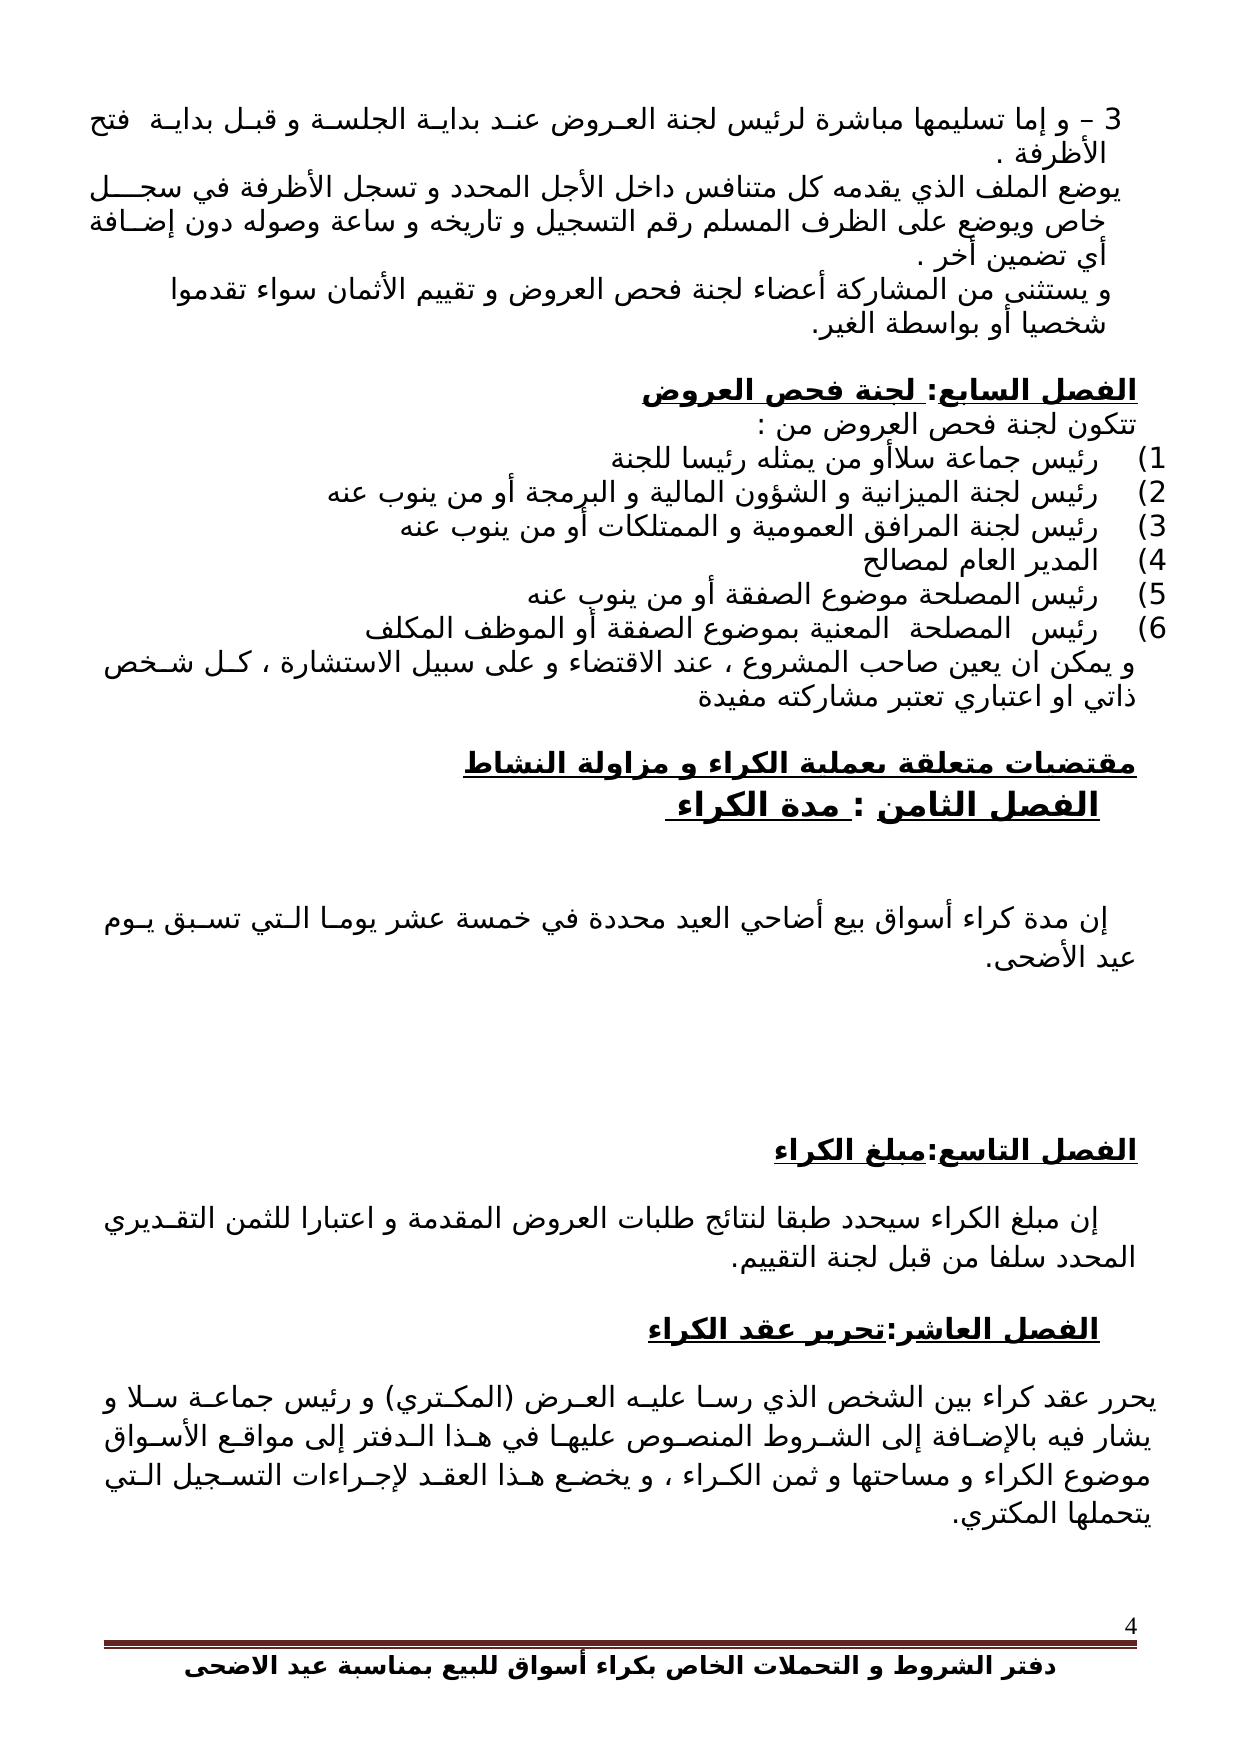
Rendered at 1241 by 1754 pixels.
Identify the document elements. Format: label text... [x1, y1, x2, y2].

text و يمكن ان يعين صاحب المشروع ، عند الاقتضاء و على سبيل الاستشارة ، كل شخص ذاتي او اعتباري تعتبر مشاركته مفيدة [103, 645, 1137, 713]
text و يستثنى من المشاركة أعضاء لجنة فحص العروض و تقييم الأثمان سواء تقدموا شخصيا أو بواسطة الغير. [89, 272, 1122, 340]
list رئيس لجنة الميزانية و الشؤون المالية و البرمجة أو من ينوب عنه [103, 476, 1137, 509]
list رئيس المصلحة موضوع الصفقة أو من ينوب عنه [103, 577, 1137, 611]
text الفصل الثامن : مدة الكراء [103, 786, 1099, 825]
text مقتضيات متعلقة بعملية الكراء و مزاولة النشاط [103, 747, 1137, 781]
text إن مبلغ الكراء سيحدد طبقا لنتائج طلبات العروض المقدمة و اعتبارا للثمن التقديري المحدد سلفا من قبل لجنة التقييم. [103, 1201, 1137, 1274]
text إن مدة كراء أسواق بيع أضاحي العيد محددة في خمسة عشر يوما التي تسبق يوم عيد الأضحى. [103, 901, 1137, 974]
list رئيس المصلحة المعنية بموضوع الصفقة أو الموظف المكلف [103, 611, 1137, 645]
text الفصل التاسع:مبلغ الكراء [103, 1133, 1137, 1167]
text الفصل العاشر:تحرير عقد الكراء [103, 1312, 1099, 1346]
list رئيس لجنة المرافق العمومية و الممتلكات أو من ينوب عنه [103, 509, 1137, 543]
text يوضع الملف الذي يقدمه كل متنافس داخل الأجل المحدد و تسجل الأظرفة في سجــل خاص ويوضع على الظرف المسلم رقم التسجيل و تاريخه و ساعة وصوله دون إضافة أي تضمين أخر . [89, 170, 1122, 272]
list رئيس جماعة سلاأو من يمثله رئيسا للجنة [103, 442, 1137, 476]
text يحرر عقد كراء بين الشخص الذي رسا عليه العرض (المكتري) و رئيس جماعة سلا و يشار فيه بالإضافة إلى الشروط المنصوص عليها في هذا الدفتر إلى مواقع الأسواق موضوع الكراء و مساحتها و ثمن الكراء ، و يخضع هذا العقد لإجراءات التسجيل التي يتحملها المكتري. [103, 1380, 1166, 1531]
text الفصل السابع: لجنة فحص العروض [103, 374, 1137, 408]
text تتكون لجنة فحص العروض من : [103, 408, 1137, 442]
list المدير العام لمصالح [103, 543, 1137, 577]
text 3 – و إما تسليمها مباشرة لرئيس لجنة العروض عند بداية الجلسة و قبل بداية فتح الأظرفة . [89, 102, 1122, 170]
